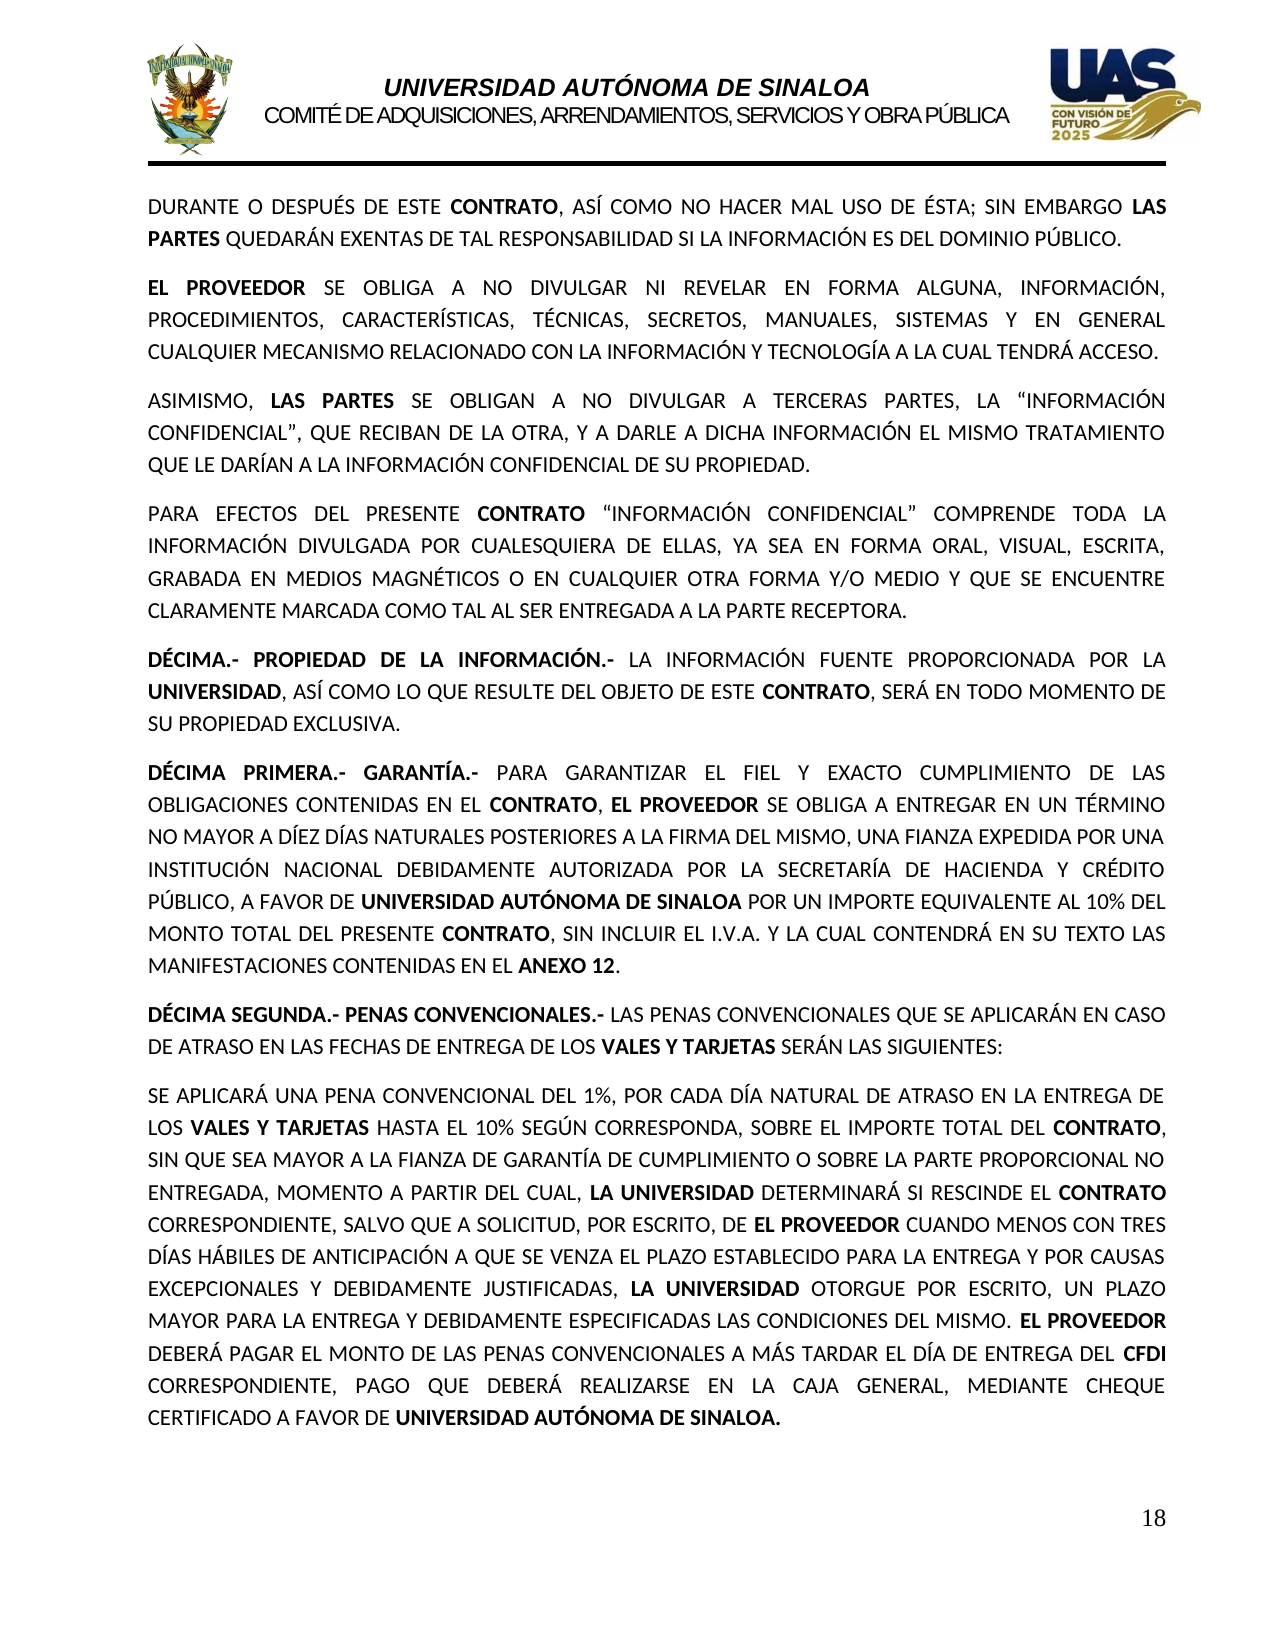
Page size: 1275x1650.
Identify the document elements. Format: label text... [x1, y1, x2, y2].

text EL PROVEEDOR SE OBLIGA A NO DIVULGAR NI REVELAR EN FORMA ALGUNA, INFORMACIÓN, PROCEDIMIENTOS, CARACTERÍSTICAS, TÉCNICAS, SECRETOS, MANUALES, SISTEMAS Y EN GENERAL CUALQUIER MECANISMO RELACIONADO CON LA INFORMACIÓN Y TECNOLOGÍA A LA CUAL TENDRÁ ACCESO. [148, 273, 1166, 365]
text DÉCIMA SEGUNDA.- PENAS CONVENCIONALES.- LAS PENAS CONVENCIONALES QUE SE APLICARÁN EN CASO DE ATRASO EN LAS FECHAS DE ENTREGA DE LOS VALES Y TARJETAS SERÁN LAS SIGUIENTES: [148, 1000, 1166, 1060]
text SE APLICARÁ UNA PENA CONVENCIONAL DEL 1%, POR CADA DÍA NATURAL DE ATRASO EN LA ENTREGA DE LOS VALES Y TARJETAS HASTA EL 10% SEGÚN CORRESPONDA, SOBRE EL IMPORTE TOTAL DEL CONTRATO, SIN QUE SEA MAYOR A LA FIANZA DE GARANTÍA DE CUMPLIMIENTO O SOBRE LA PARTE PROPORCIONAL NO ENTREGADA, MOMENTO A PARTIR DEL CUAL, LA UNIVERSIDAD DETERMINARÁ SI RESCINDE EL CONTRATO CORRESPONDIENTE, SALVO QUE A SOLICITUD, POR ESCRITO, DE EL PROVEEDOR CUANDO MENOS CON TRES DÍAS HÁBILES DE ANTICIPACIÓN A QUE SE VENZA EL PLAZO ESTABLECIDO PARA LA ENTREGA Y POR CAUSAS EXCEPCIONALES Y DEBIDAMENTE JUSTIFICADAS, LA UNIVERSIDAD OTORGUE POR ESCRITO, UN PLAZO MAYOR PARA LA ENTREGA Y DEBIDAMENTE ESPECIFICADAS LAS CONDICIONES DEL MISMO. EL PROVEEDOR DEBERÁ PAGAR EL MONTO DE LAS PENAS CONVENCIONALES A MÁS TARDAR EL DÍA DE ENTREGA DEL CFDI CORRESPONDIENTE, PAGO QUE DEBERÁ REALIZARSE EN LA CAJA GENERAL, MEDIANTE CHEQUE CERTIFICADO A FAVOR DE UNIVERSIDAD AUTÓNOMA DE SINALOA. [148, 1081, 1166, 1431]
text DÉCIMA.- PROPIEDAD DE LA INFORMACIÓN.- LA INFORMACIÓN FUENTE PROPORCIONADA POR LA UNIVERSIDAD, ASÍ COMO LO QUE RESULTE DEL OBJETO DE ESTE CONTRATO, SERÁ EN TODO MOMENTO DE SU PROPIEDAD EXCLUSIVA. [148, 645, 1166, 737]
text DÉCIMA PRIMERA.- GARANTÍA.- PARA GARANTIZAR EL FIEL Y EXACTO CUMPLIMIENTO DE LAS OBLIGACIONES CONTENIDAS EN EL CONTRATO, EL PROVEEDOR SE OBLIGA A ENTREGAR EN UN TÉRMINO NO MAYOR A DÍEZ DÍAS NATURALES POSTERIORES A LA FIRMA DEL MISMO, UNA FIANZA EXPEDIDA POR UNA INSTITUCIÓN NACIONAL DEBIDAMENTE AUTORIZADA POR LA SECRETARÍA DE HACIENDA Y CRÉDITO PÚBLICO, A FAVOR DE UNIVERSIDAD AUTÓNOMA DE SINALOA POR UN IMPORTE EQUIVALENTE AL 10% DEL MONTO TOTAL DEL PRESENTE CONTRATO, SIN INCLUIR EL I.V.A. Y LA CUAL CONTENDRÁ EN SU TEXTO LAS MANIFESTACIONES CONTENIDAS EN EL ANEXO 12. [148, 758, 1166, 979]
picture [1049, 43, 1202, 143]
text PARA EFECTOS DEL PRESENTE CONTRATO “INFORMACIÓN CONFIDENCIAL” COMPRENDE TODA LA INFORMACIÓN DIVULGADA POR CUALESQUIERA DE ELLAS, YA SEA EN FORMA ORAL, VISUAL, ESCRITA, GRABADA EN MEDIOS MAGNÉTICOS O EN CUALQUIER OTRA FORMA Y/O MEDIO Y QUE SE ENCUENTRE CLARAMENTE MARCADA COMO TAL AL SER ENTREGADA A LA PARTE RECEPTORA. [148, 499, 1166, 624]
text ASIMISMO, LAS PARTES SE OBLIGAN A NO DIVULGAR A TERCERAS PARTES, LA “INFORMACIÓN CONFIDENCIAL”, QUE RECIBAN DE LA OTRA, Y A DARLE A DICHA INFORMACIÓN EL MISMO TRATAMIENTO QUE LE DARÍAN A LA INFORMACIÓN CONFIDENCIAL DE SU PROPIEDAD. [148, 386, 1166, 479]
picture [146, 43, 234, 158]
